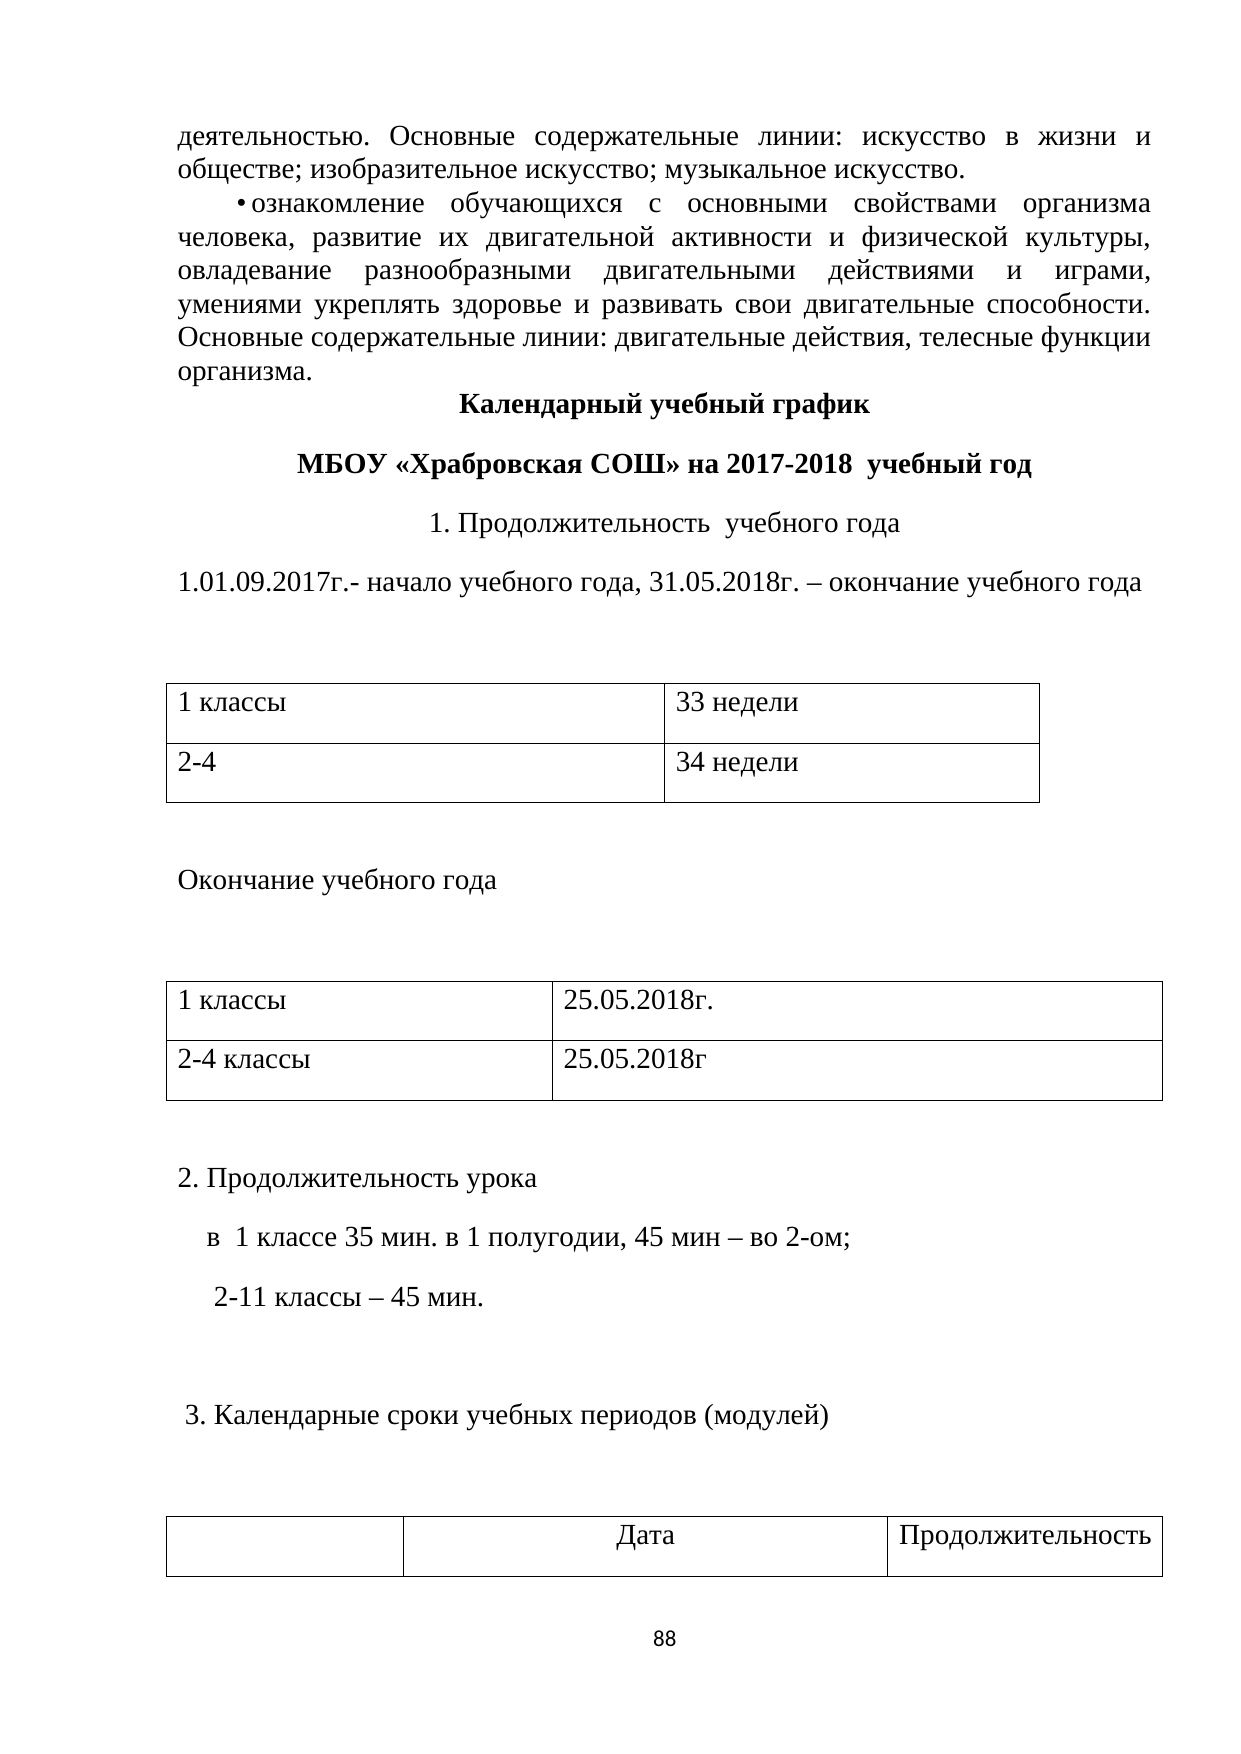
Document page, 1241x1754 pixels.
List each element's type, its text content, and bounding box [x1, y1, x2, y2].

table_cell 2-4 классы [167, 1041, 552, 1099]
table_header 25.05.2018г. [553, 982, 1162, 1040]
table_header Дата [404, 1517, 887, 1576]
text в 1 классе 35 мин. в 1 полугодии, 45 мин – во 2-ом; [177, 1219, 1152, 1253]
text 2-11 классы – 45 мин. [177, 1279, 1152, 1312]
text 1. Продолжительность учебного года [177, 505, 1152, 539]
table_cell 2-4 [167, 744, 664, 802]
text 2. Продолжительность урока [177, 1160, 1152, 1193]
text МБОУ «Храбровская СОШ» на 2017-2018 учебный год [177, 446, 1152, 479]
table_cell 25.05.2018г [553, 1041, 1162, 1099]
text 3. Календарные сроки учебных периодов (модулей) [177, 1397, 1152, 1431]
table_header 1 классы [167, 982, 552, 1040]
table_header [167, 1517, 403, 1576]
table_header 1 классы [167, 684, 664, 743]
table_header 33 недели [665, 684, 1039, 743]
text Окончание учебного года [177, 862, 1152, 896]
text • ознакомление обучающихся с основными свойствами организма человека, развитие их двигательной активности и физической культуры, овладевание разнообразными двигательными действиями и играми, умениями укреплять здоровье и развивать свои двигательные способности. Основные содержательные линии: двигательные действия, телесные функции организма. [177, 185, 1152, 386]
table_cell 34 недели [665, 744, 1039, 802]
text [177, 118, 1152, 185]
text Календарный учебный график [177, 386, 1152, 420]
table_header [888, 1517, 1162, 1576]
text 1.01.09.2017г.- начало учебного года, 31.05.2018г. – окончание учебного года [177, 564, 1152, 598]
